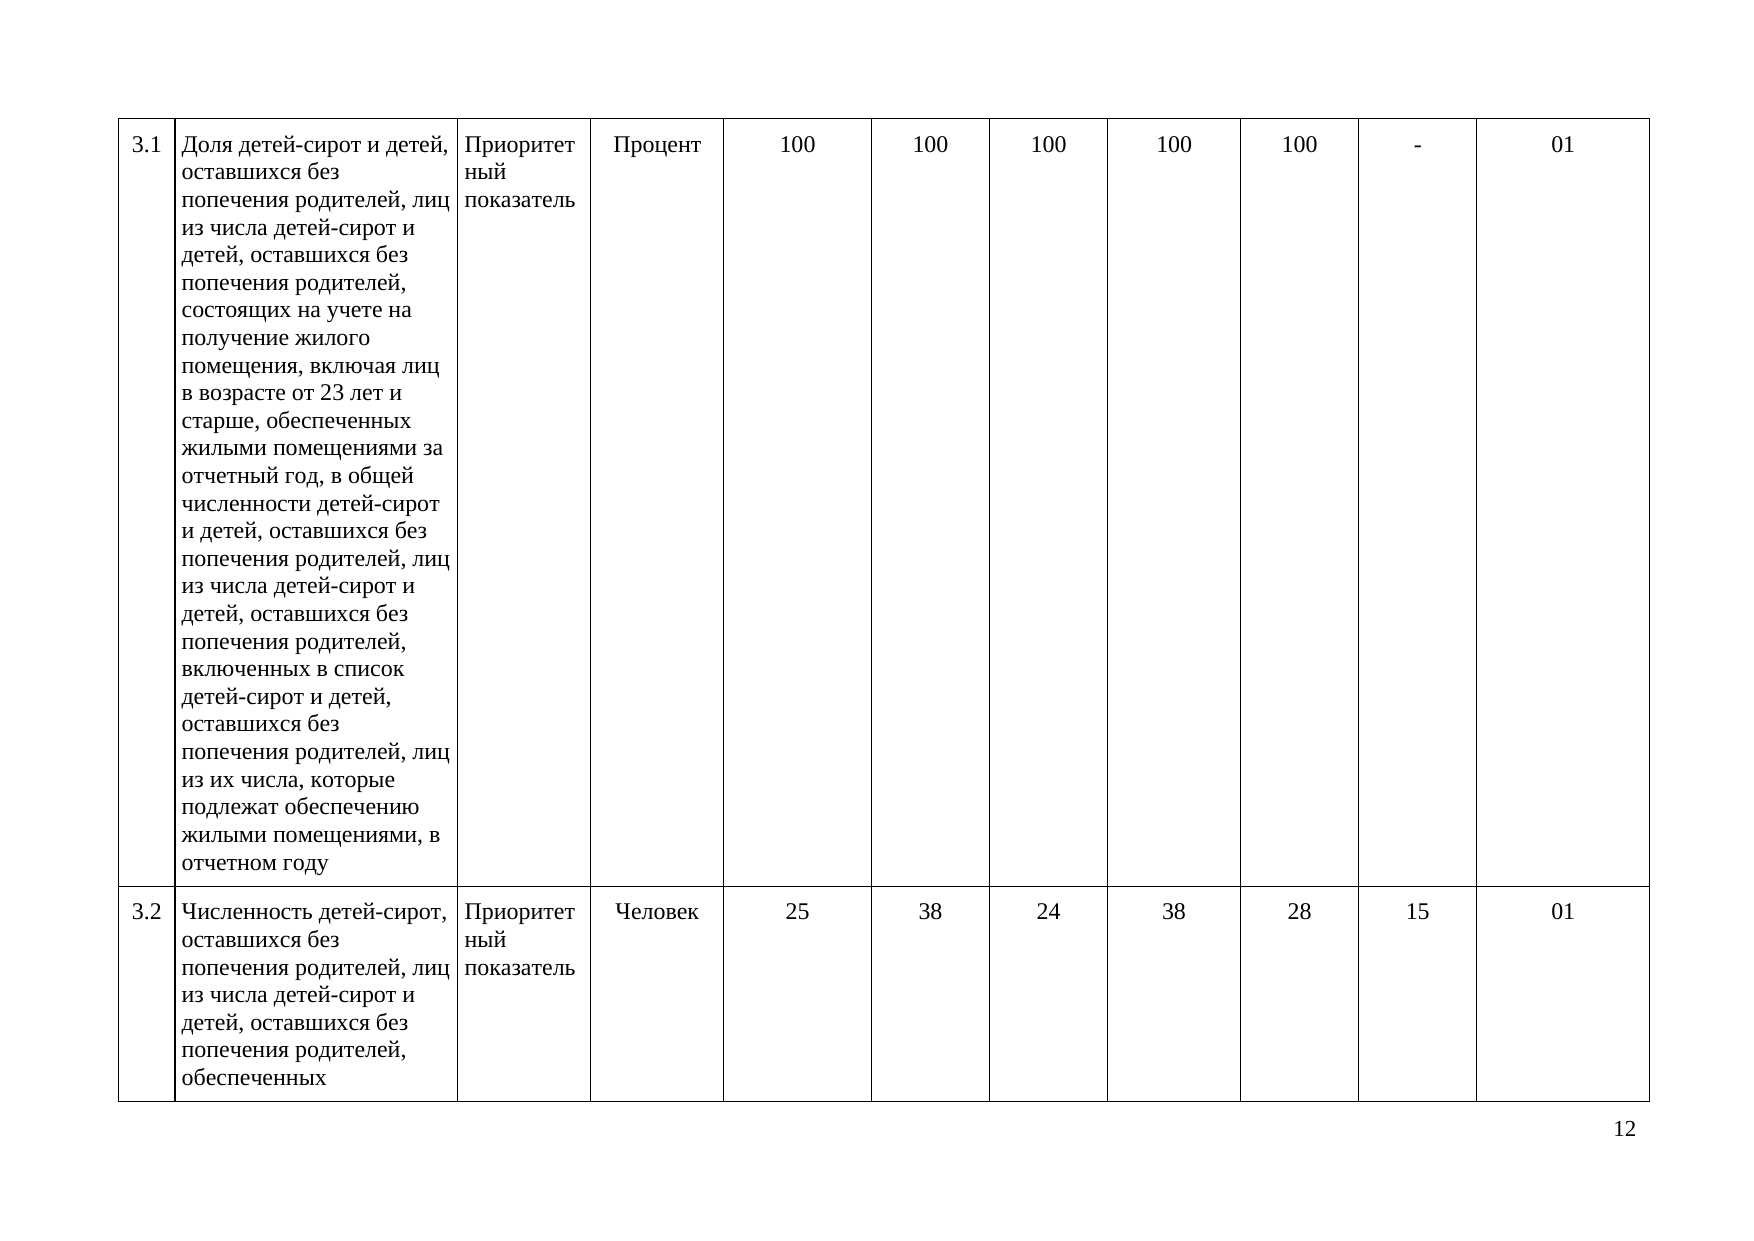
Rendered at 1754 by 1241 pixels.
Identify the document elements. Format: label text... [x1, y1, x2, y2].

table_cell Процент [591, 119, 723, 886]
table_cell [176, 887, 457, 1101]
table_cell 3.2 [119, 887, 174, 1101]
table_cell 01 [1477, 887, 1649, 1101]
table_cell 38 [1108, 887, 1240, 1101]
table_cell 100 [1108, 119, 1240, 886]
table_cell 100 [724, 119, 871, 886]
table_cell Доля детей-сирот и детей, оставшихся без попечения родителей, лиц из числа детей-сирот и детей, оставшихся без попечения родителей, состоящих на учете на получение жилого помещения, включая лиц в возрасте от 23 лет и старше, обеспеченных жилыми помещениями за отчетный год, в общей численности детей-сирот и детей, оставшихся без попечения родителей, лиц из числа детей-сирот и детей, оставшихся без попечения родителей, включенных в список детей-сирот и детей, оставшихся без попечения родителей, лиц из их числа, которые подлежат обеспечению жилыми помещениями, в отчетном году [176, 119, 457, 886]
table_cell - [1359, 119, 1476, 886]
table_cell 38 [872, 887, 989, 1101]
table_cell 28 [1241, 887, 1358, 1101]
table_cell 01 [1477, 119, 1649, 886]
table_cell 25 [724, 887, 871, 1101]
table_cell 100 [1241, 119, 1358, 886]
table_cell 100 [990, 119, 1107, 886]
table_cell 3.1 [119, 119, 174, 886]
table_cell Приоритетный показатель [458, 119, 590, 886]
table_cell 24 [990, 887, 1107, 1101]
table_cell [458, 887, 590, 1101]
table_cell 15 [1359, 887, 1476, 1101]
table_cell Человек [591, 887, 723, 1101]
table_cell 100 [872, 119, 989, 886]
